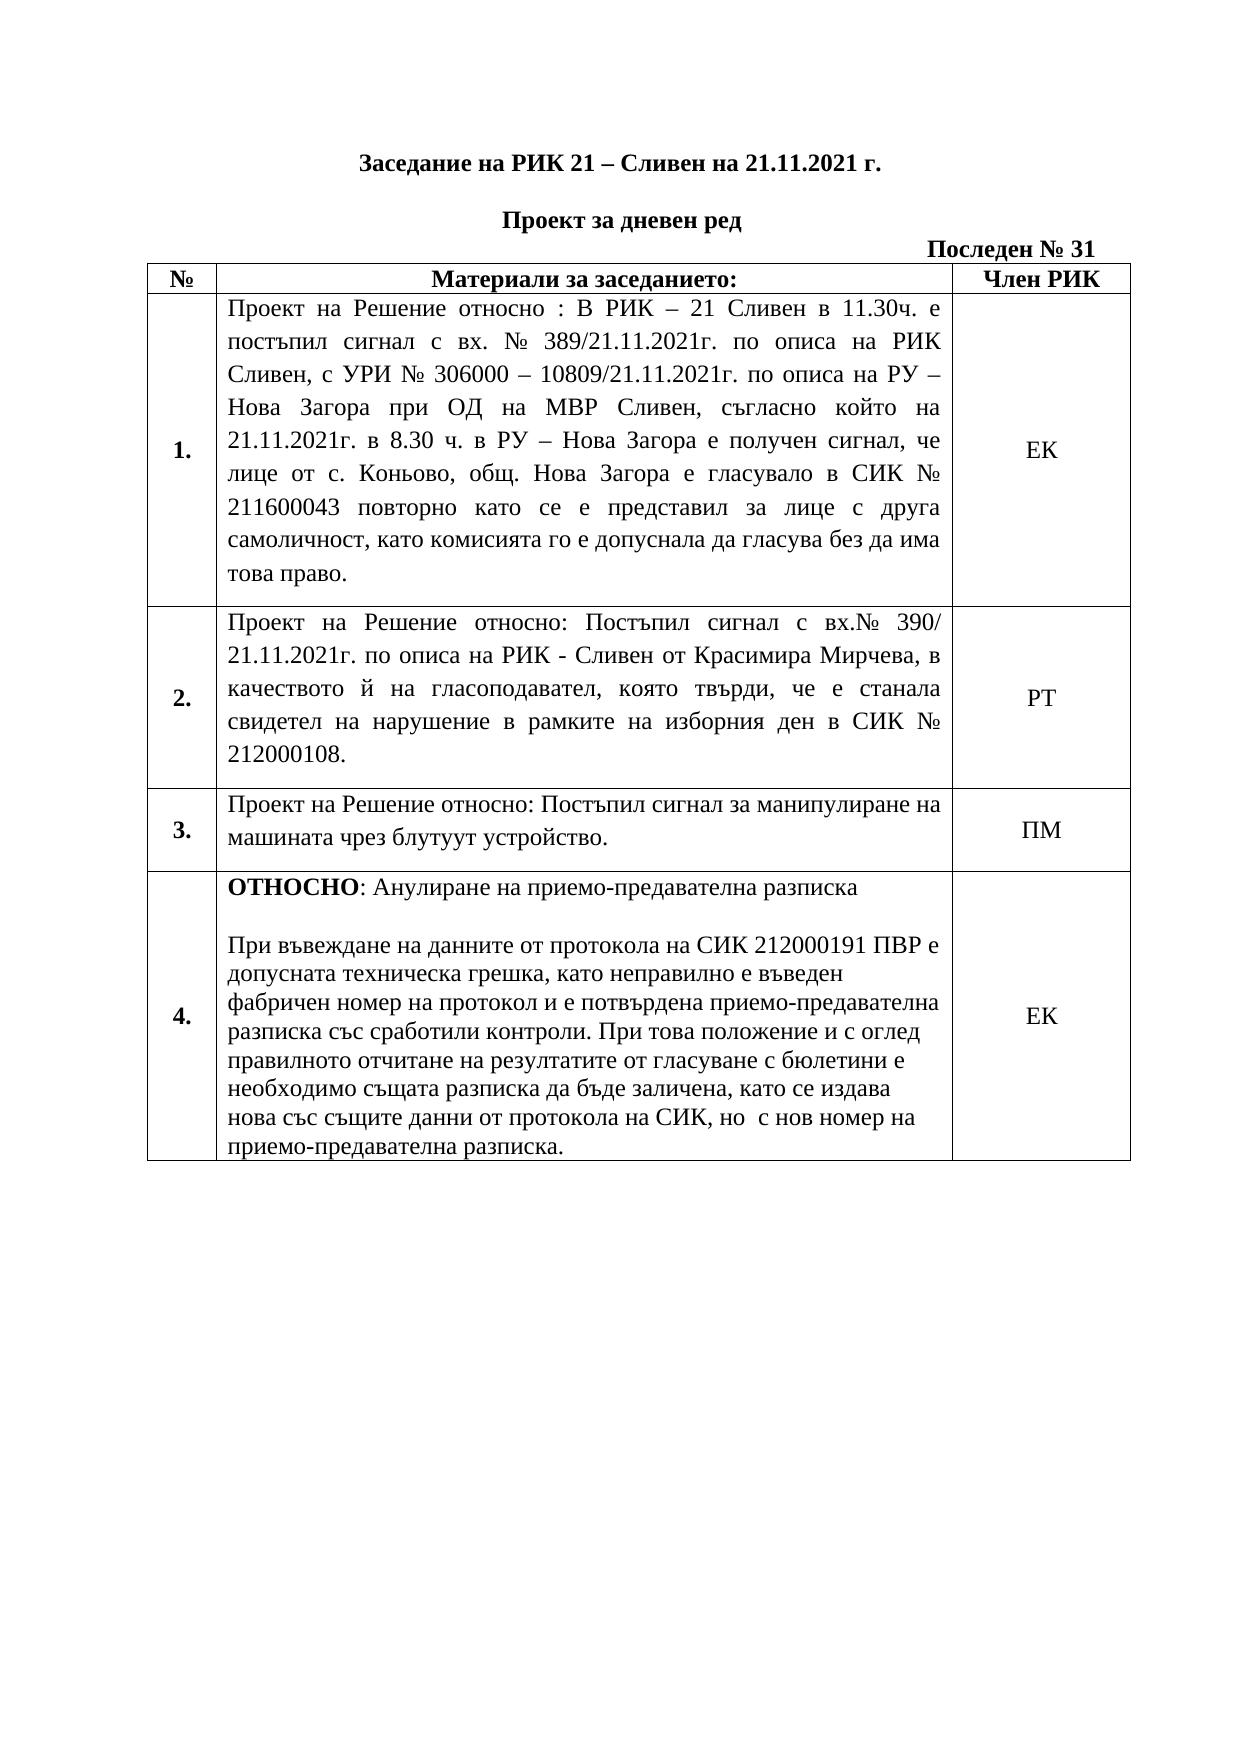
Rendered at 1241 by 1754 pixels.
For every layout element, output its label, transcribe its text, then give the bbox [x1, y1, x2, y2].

table_cell ОТНОСНО: Анулиране на приемо-предавателна разписка При въвеждане на данните от протокола на СИК 212000191 ПВР е допусната техническа грешка, като неправилно е въведен фабричен номер на протокол и е потвърдена приемо-предавателна разписка със сработили контроли. При това положение и с оглед правилното отчитане на резултатите от гласуване с бюлетини е необходимо същата разписка да бъде заличена, като се издава нова със същите данни от протокола на СИК, но с нов номер на приемо-предавателна разписка. [217, 872, 952, 1160]
table_header Член РИК [953, 264, 1130, 292]
text Проект за дневен ред [148, 205, 1096, 234]
text Заседание на РИК 21 – Сливен на 21.11.2021 г. [148, 148, 1093, 176]
table_cell 2. [148, 607, 216, 788]
table_cell РТ [953, 607, 1130, 788]
table_cell ЕК [953, 872, 1130, 1160]
table_cell Проект на Решение относно: Постъпил сигнал за манипулиране на машината чрез блутуут устройство. [217, 789, 952, 871]
table_header № [148, 264, 216, 292]
table_cell 3. [148, 789, 216, 871]
table_cell ЕК [953, 294, 1130, 606]
table_cell ПМ [953, 789, 1130, 871]
text Последен № 31 [148, 234, 1096, 263]
table_cell 4. [148, 872, 216, 1160]
table_cell Проект на Решение относно: Постъпил сигнал с вх.№ 390/ 21.11.2021г. по описа на РИК - Сливен от Красимира Мирчева, в качеството й на гласоподавател, която твърди, че е станала свидетел на нарушение в рамките на изборния ден в СИК № 212000108. [217, 607, 952, 788]
table_cell Проект на Решение относнo : В РИК – 21 Сливен в 11.30ч. е постъпил сигнал с вх. № 389/21.11.2021г. по описа на РИК Сливен, с УРИ № 306000 – 10809/21.11.2021г. по описа на РУ – Нова Загора при ОД на МВР Сливен, съгласно който на 21.11.2021г. в 8.30 ч. в РУ – Нова Загора е получен сигнал, че лице от с. Коньово, общ. Нова Загора е гласувало в СИК № 211600043 повторно като се е представил за лице с друга самоличност, като комисията го е допуснала да гласува без да има това право. [217, 294, 952, 606]
table_header Материали за заседанието: [217, 264, 952, 292]
table_cell 1. [148, 294, 216, 606]
